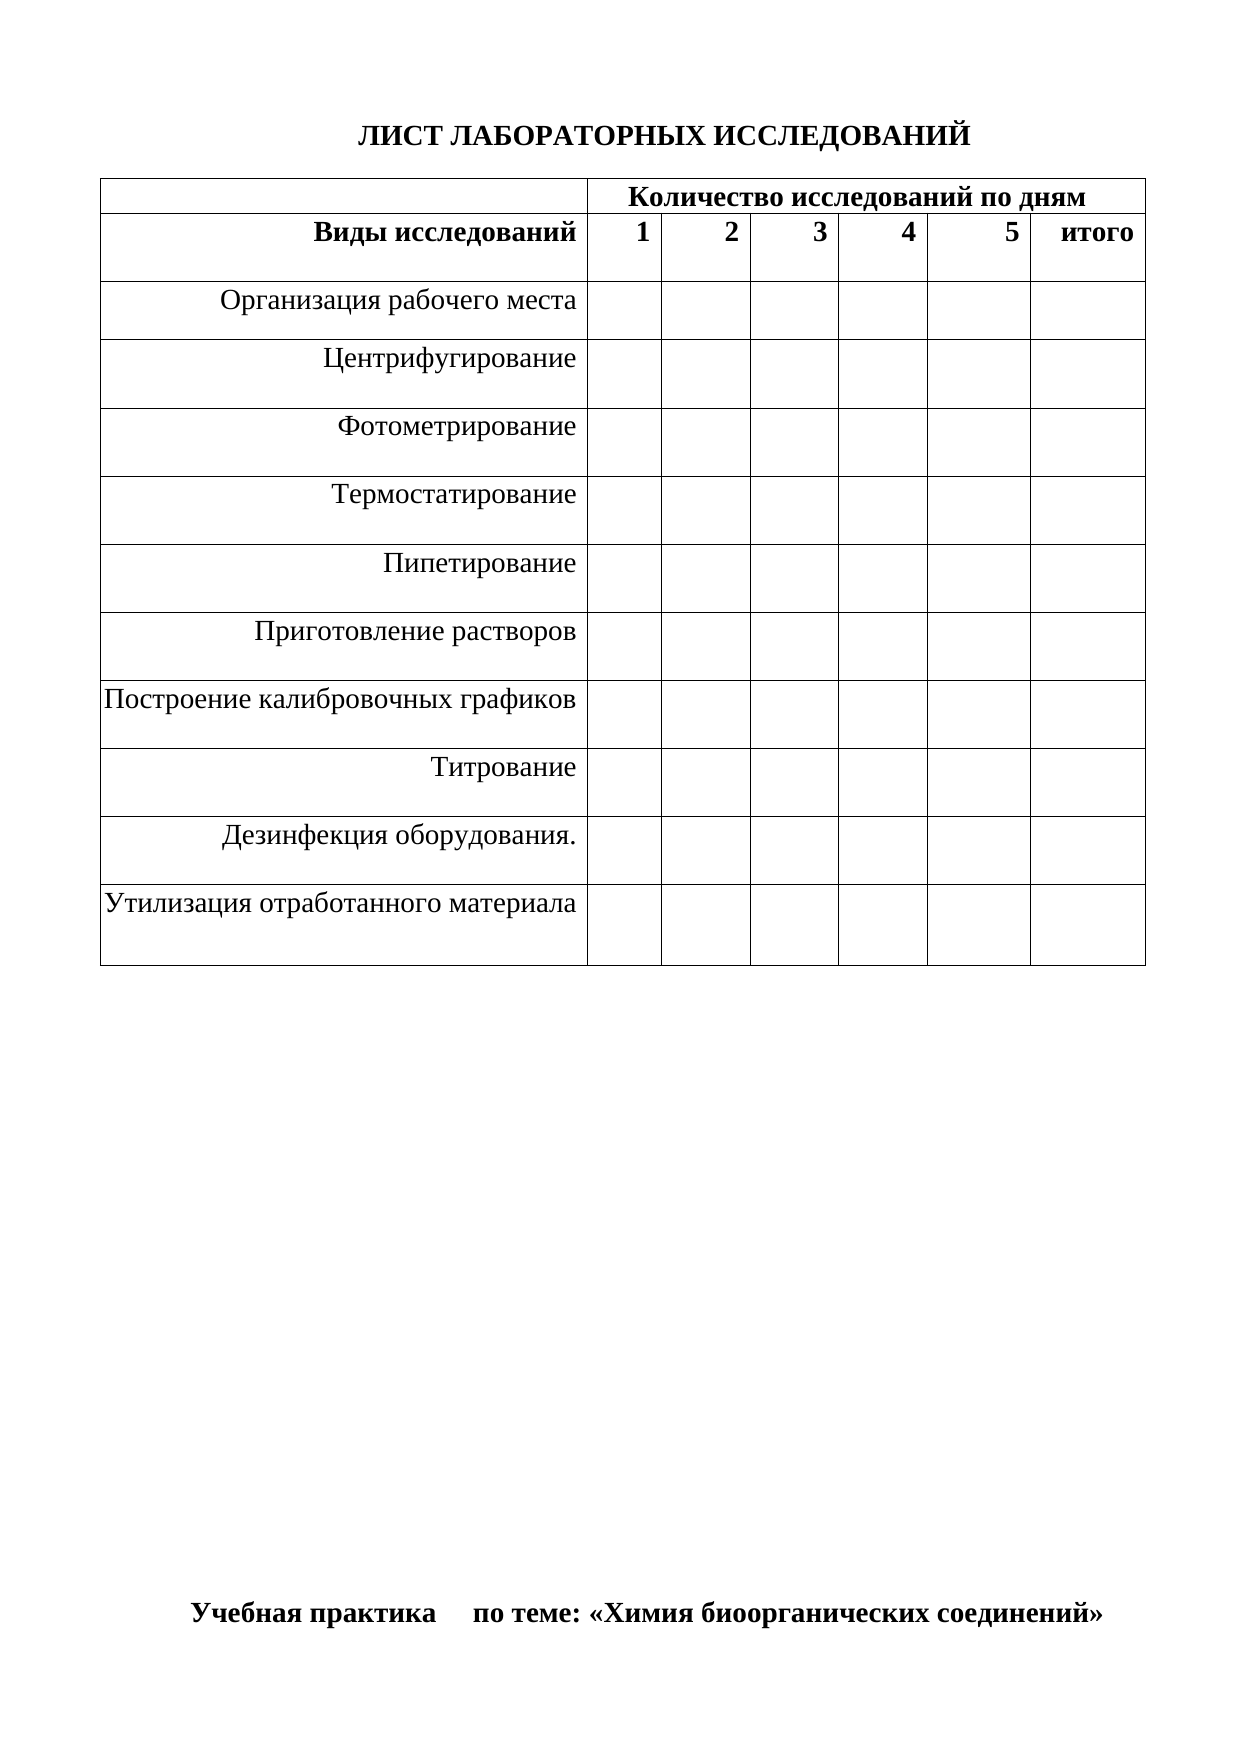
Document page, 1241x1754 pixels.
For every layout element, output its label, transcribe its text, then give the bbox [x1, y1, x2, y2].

table_cell [751, 817, 838, 884]
table_cell Приготовление растворов [101, 613, 587, 680]
table_cell [839, 681, 927, 748]
table_cell [839, 613, 927, 680]
table_cell [588, 613, 661, 680]
table_cell [928, 409, 1030, 476]
table_cell [751, 545, 838, 612]
table_cell Пипетирование [101, 545, 587, 612]
table_cell [588, 749, 661, 816]
table_cell [588, 282, 661, 339]
table_cell [1031, 545, 1145, 612]
table_cell 5 [928, 214, 1030, 281]
table_cell Утилизация отработанного материала [101, 885, 587, 965]
table_cell [928, 817, 1030, 884]
table_cell [928, 885, 1030, 965]
table_cell [662, 340, 750, 407]
table_cell 4 [839, 214, 927, 281]
table_cell [928, 545, 1030, 612]
table_cell [588, 545, 661, 612]
table_header Количество исследований по дням [588, 179, 1145, 213]
table_cell Центрифугирование [101, 340, 587, 407]
table_cell [928, 282, 1030, 339]
table_cell [588, 885, 661, 965]
table_cell [751, 477, 838, 544]
table_cell [662, 749, 750, 816]
table_cell [839, 477, 927, 544]
table_cell [928, 749, 1030, 816]
table_cell 3 [751, 214, 838, 281]
table_cell [839, 409, 927, 476]
table_cell [928, 340, 1030, 407]
table_cell [1031, 409, 1145, 476]
table_cell [588, 817, 661, 884]
table_cell [662, 885, 750, 965]
table_cell [662, 477, 750, 544]
table_cell итого [1031, 214, 1145, 281]
table_cell Термостатирование [101, 477, 587, 544]
table_cell [1031, 749, 1145, 816]
table_cell 2 [662, 214, 750, 281]
text ЛИСТ ЛАБОРАТОРНЫХ ИССЛЕДОВАНИЙ [177, 118, 1152, 152]
table_cell [662, 282, 750, 339]
table_cell [1031, 477, 1145, 544]
table_cell Фотометрирование [101, 409, 587, 476]
table_cell Организация рабочего места [101, 282, 587, 339]
table_cell [751, 613, 838, 680]
table_cell [1031, 817, 1145, 884]
table_cell [839, 282, 927, 339]
table_cell [839, 340, 927, 407]
table_cell [588, 409, 661, 476]
table_cell [751, 340, 838, 407]
table_cell [839, 817, 927, 884]
table_cell [588, 477, 661, 544]
table_cell [928, 477, 1030, 544]
table_cell [839, 749, 927, 816]
table_cell [839, 885, 927, 965]
table_cell [588, 340, 661, 407]
table_header Учебная практика по теме: «Химия биоорганических соединений» [131, 1594, 1162, 1628]
table_cell [662, 817, 750, 884]
table_cell Дезинфекция оборудования. [101, 817, 587, 884]
table_cell [662, 545, 750, 612]
table_cell [1031, 282, 1145, 339]
table_cell [751, 409, 838, 476]
table_cell [1031, 613, 1145, 680]
table_cell [928, 613, 1030, 680]
table_cell Виды исследований [101, 214, 587, 281]
table_cell Построение калибровочных графиков [101, 681, 587, 748]
table_cell [751, 681, 838, 748]
table_cell [588, 681, 661, 748]
table_cell [1031, 885, 1145, 965]
table_cell [751, 885, 838, 965]
table_cell [662, 681, 750, 748]
table_cell [751, 282, 838, 339]
table_cell [662, 409, 750, 476]
table_cell [1031, 681, 1145, 748]
table_cell [839, 545, 927, 612]
table_cell [662, 613, 750, 680]
table_header [101, 179, 587, 213]
table_cell 1 [588, 214, 661, 281]
table_cell [928, 681, 1030, 748]
table_cell [751, 749, 838, 816]
table_cell [1031, 340, 1145, 407]
table_cell Титрование [101, 749, 587, 816]
